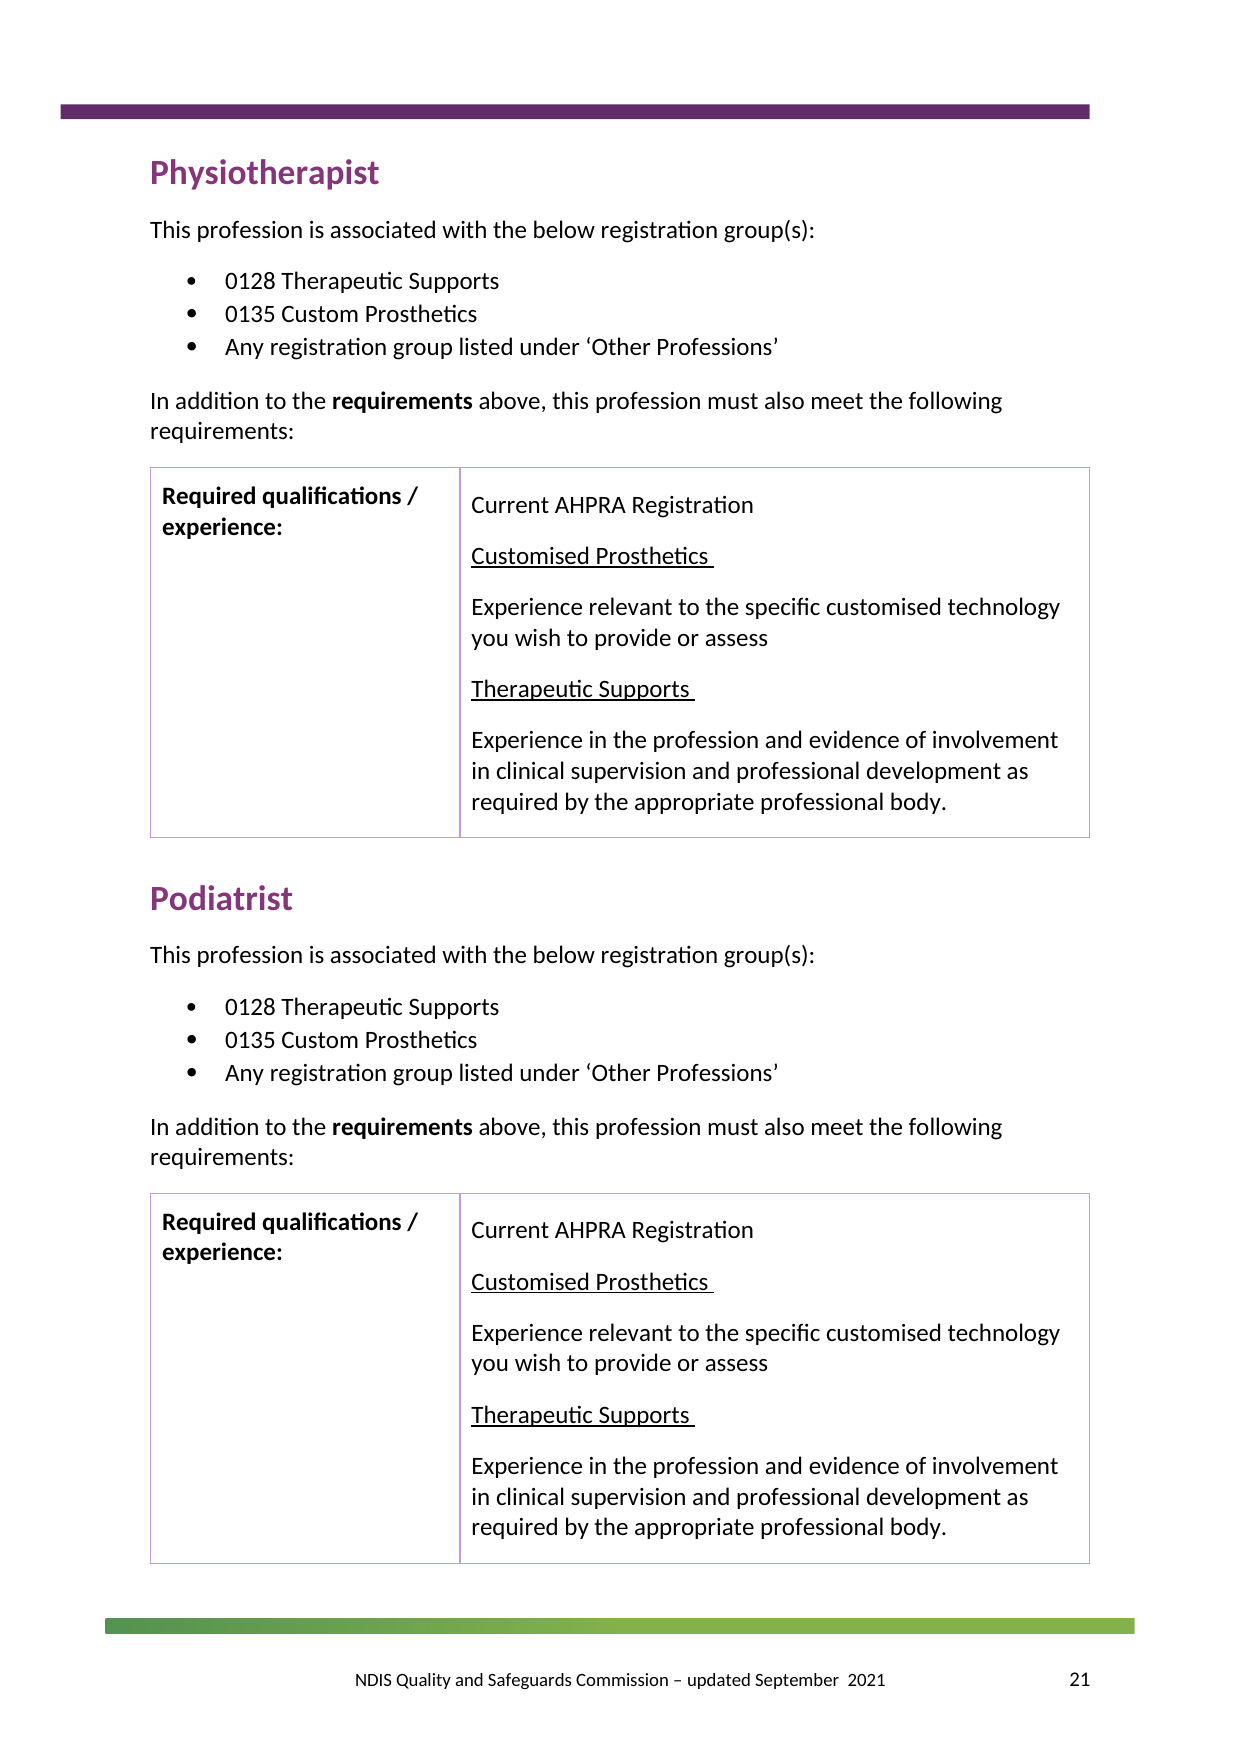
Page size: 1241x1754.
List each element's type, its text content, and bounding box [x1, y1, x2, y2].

table_header Current AHPRA Registration Customised Prosthetics Experience relevant to the specific customised technology you wish to provide or assess Therapeutic Supports Experience in the profession and evidence of involvement in clinical supervision and professional development as required by the appropriate professional body. [461, 468, 1089, 837]
list 0135 Custom Prosthetics [187, 298, 1090, 329]
list Any registration group listed under ‘Other Professions’ [187, 331, 1090, 362]
table_header Required qualifications / experience: [151, 468, 459, 837]
list 0128 Therapeutic Supports [187, 265, 1090, 296]
text This profession is associated with the below registration group(s): [150, 940, 1090, 970]
list Any registration group listed under ‘Other Professions’ [187, 1057, 1090, 1087]
subtitle Podiatrist [150, 876, 1090, 919]
list 0128 Therapeutic Supports [187, 991, 1090, 1022]
text This profession is associated with the below registration group(s): [150, 214, 1090, 244]
text In addition to the requirements above, this profession must also meet the following requirements: [150, 385, 1090, 446]
table_header Current AHPRA Registration Customised Prosthetics Experience relevant to the specific customised technology you wish to provide or assess Therapeutic Supports Experience in the profession and evidence of involvement in clinical supervision and professional development as required by the appropriate professional body. [461, 1194, 1089, 1563]
table_header Required qualifications / experience: [151, 1194, 459, 1563]
text In addition to the requirements above, this profession must also meet the following requirements: [150, 1111, 1090, 1172]
list 0135 Custom Prosthetics [187, 1024, 1090, 1054]
subtitle Physiotherapist [150, 150, 1090, 193]
